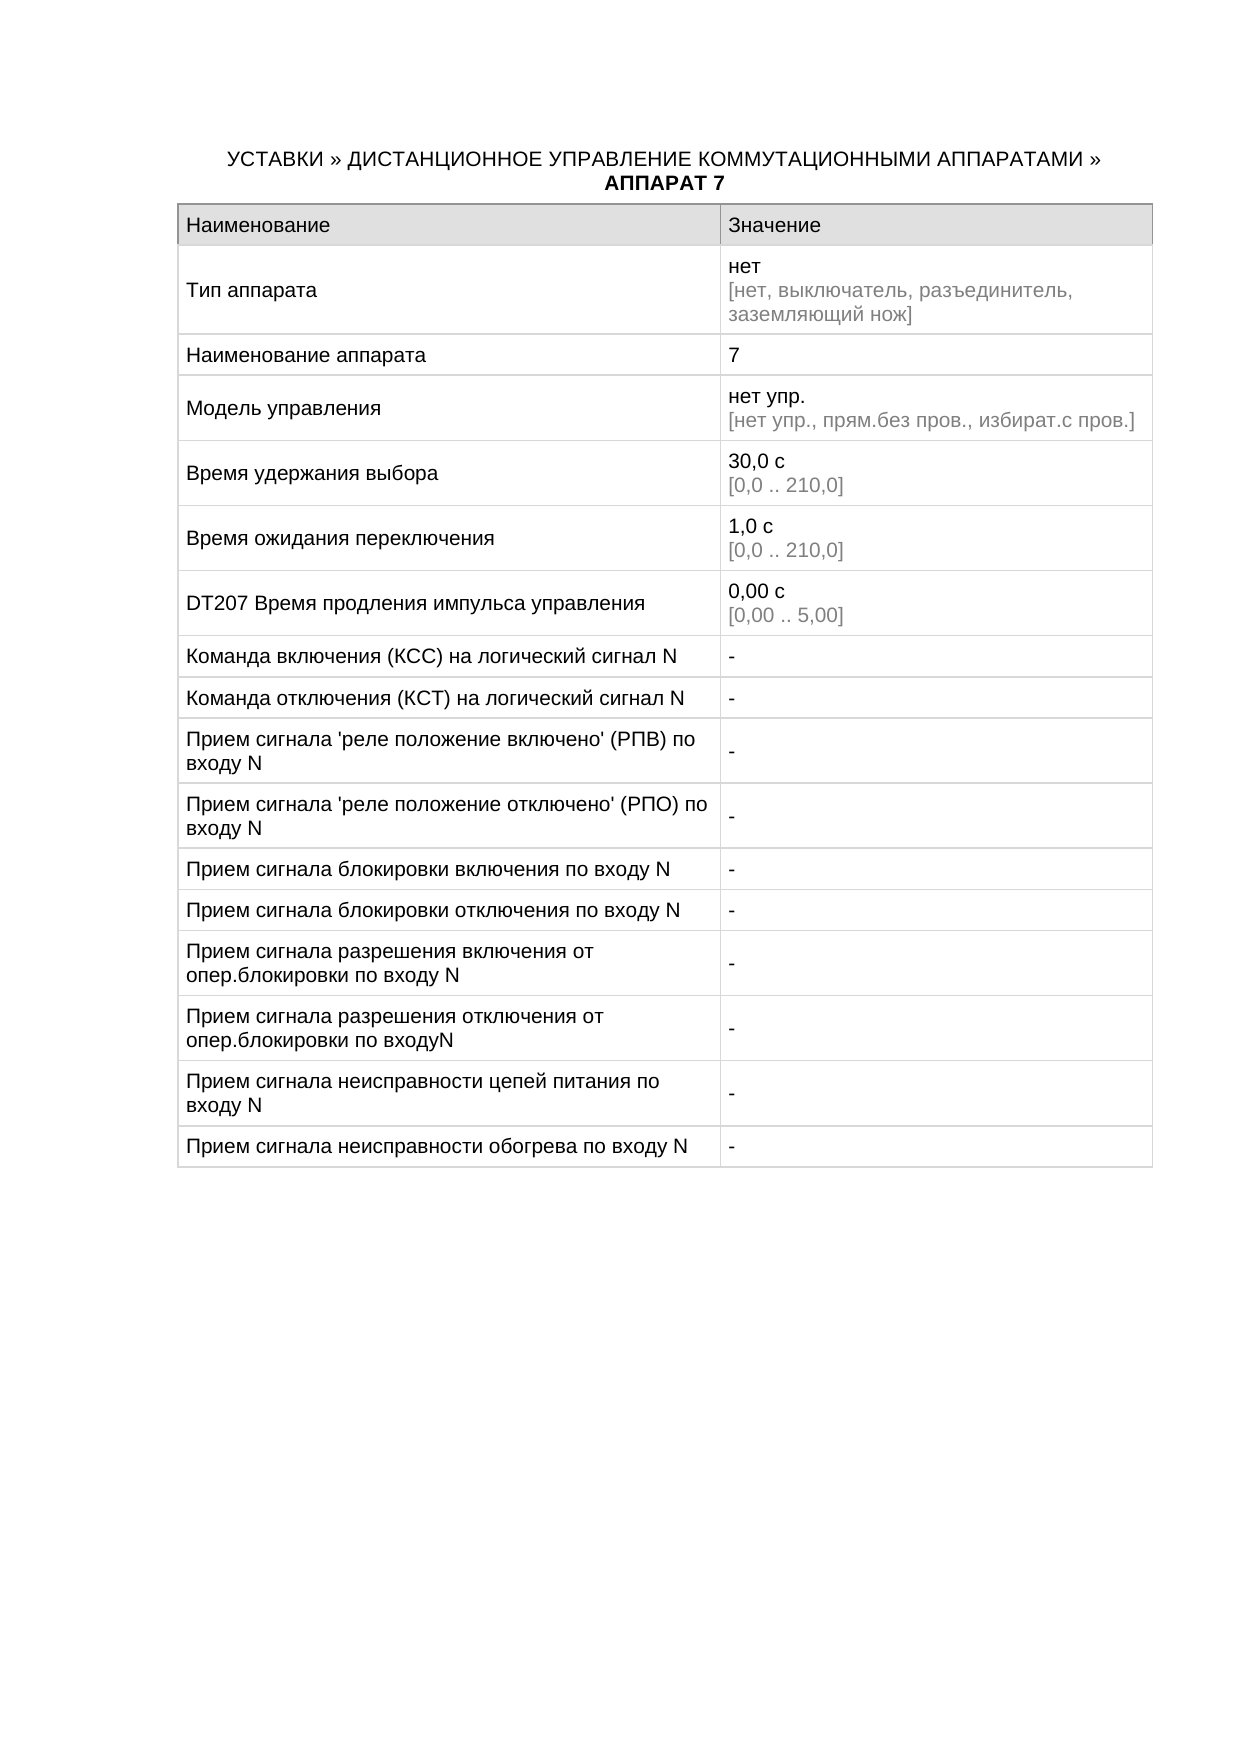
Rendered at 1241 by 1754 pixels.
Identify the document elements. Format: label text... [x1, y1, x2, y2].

table_cell Прием сигнала блокировки отключения по входу N [179, 890, 720, 929]
table_cell - [721, 996, 1152, 1060]
table_cell - [721, 849, 1152, 888]
table_cell нет [нет, выключатель, разъединитель, заземляющий нож] [721, 246, 1152, 333]
table_cell Прием сигнала неисправности цепей питания по входу N [179, 1061, 720, 1125]
table_cell - [721, 678, 1152, 717]
table_cell Прием сигнала разрешения отключения от опер.блокировки по входуN [179, 996, 720, 1060]
table_cell Прием сигнала блокировки включения по входу N [179, 849, 720, 888]
table_cell Прием сигнала 'реле положение включено' (РПВ) по входу N [179, 719, 720, 782]
table_cell Команда отключения (КСT) на логический сигнал N [179, 678, 720, 717]
table_cell - [721, 1127, 1152, 1166]
table_cell 30,0 с [0,0 .. 210,0] [721, 441, 1152, 504]
table_cell нет упр. [нет упр., прям.без пров., избират.с пров.] [721, 376, 1152, 439]
table_cell - [721, 719, 1152, 782]
table_cell Прием сигнала 'реле положение отключено' (РПО) по входу N [179, 784, 720, 847]
table_header Значение [721, 205, 1152, 244]
table_cell - [721, 1061, 1152, 1125]
table_cell Тип аппарата [179, 246, 720, 333]
table_cell Модель управления [179, 376, 720, 439]
table_cell DT207 Время продления импульса управления [179, 571, 720, 635]
table_cell Команда включения (КСС) на логический сигнал N [179, 636, 720, 676]
table_cell Прием сигнала неисправности обогрева по входу N [179, 1127, 720, 1166]
table_cell - [721, 784, 1152, 847]
table_cell - [721, 890, 1152, 929]
table_cell - [721, 931, 1152, 995]
table_cell 0,00 с [0,00 .. 5,00] [721, 571, 1152, 635]
table_cell - [721, 636, 1152, 676]
table_cell Время удержания выбора [179, 441, 720, 504]
table_cell Прием сигнала разрешения включения от опер.блокировки по входу N [179, 931, 720, 995]
table_cell Наименование аппарата [179, 335, 720, 374]
table_cell 1,0 с [0,0 .. 210,0] [721, 506, 1152, 570]
table_header Наименование [179, 205, 720, 244]
table_cell 7 [721, 335, 1152, 374]
table_cell Время ожидания переключения [179, 506, 720, 570]
subtitle Уставки » Дистанционное управление коммутационными аппаратами » Аппарат 7 [177, 147, 1152, 195]
